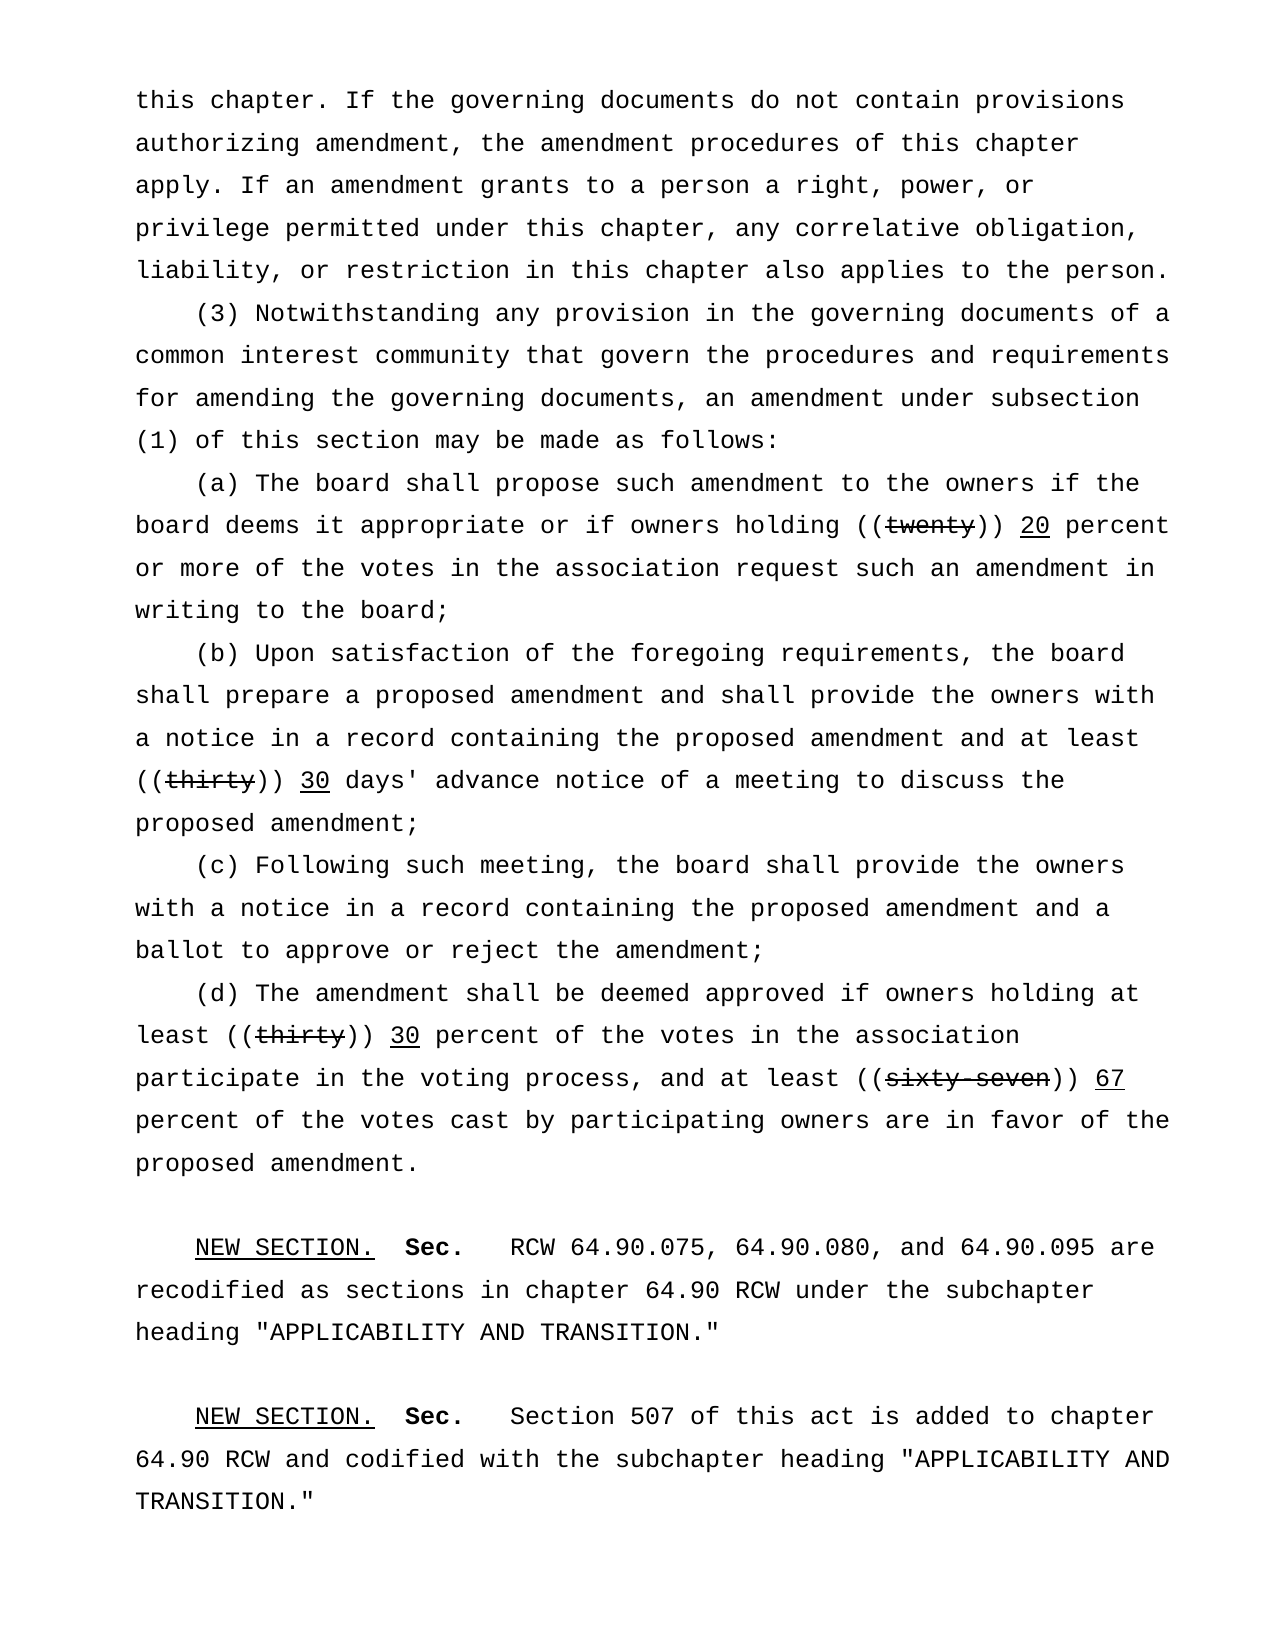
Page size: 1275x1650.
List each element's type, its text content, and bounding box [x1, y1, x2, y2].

text (d) The amendment shall be deemed approved if owners holding at least ((thirty)) 30 percent of the votes in the association participate in the voting process, and at least ((sixty-seven)) 67 percent of the votes cast by participating owners are in favor of the proposed amendment. [135, 967, 1170, 1180]
text NEW SECTION. Sec. Section 507 of this act is added to chapter 64.90 RCW and codified with the subchapter heading "APPLICABILITY AND TRANSITION." [135, 1391, 1170, 1518]
text (3) Notwithstanding any provision in the governing documents of a common interest community that govern the procedures and requirements for amending the governing documents, an amendment under subsection (1) of this section may be made as follows: [135, 287, 1170, 457]
text (c) Following such meeting, the board shall provide the owners with a notice in a record containing the proposed amendment and a ballot to approve or reject the amendment; [135, 840, 1170, 967]
text (b) Upon satisfaction of the foregoing requirements, the board shall prepare a proposed amendment and shall provide the owners with a notice in a record containing the proposed amendment and at least ((thirty)) 30 days' advance notice of a meeting to discuss the proposed amendment; [135, 627, 1170, 840]
text NEW SECTION. Sec. RCW 64.90.075, 64.90.080, and 64.90.095 are recodified as sections in chapter 64.90 RCW under the subchapter heading "APPLICABILITY AND TRANSITION." [135, 1222, 1170, 1349]
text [135, 75, 1170, 287]
text (a) The board shall propose such amendment to the owners if the board deems it appropriate or if owners holding ((twenty)) 20 percent or more of the votes in the association request such an amendment in writing to the board; [135, 457, 1170, 627]
